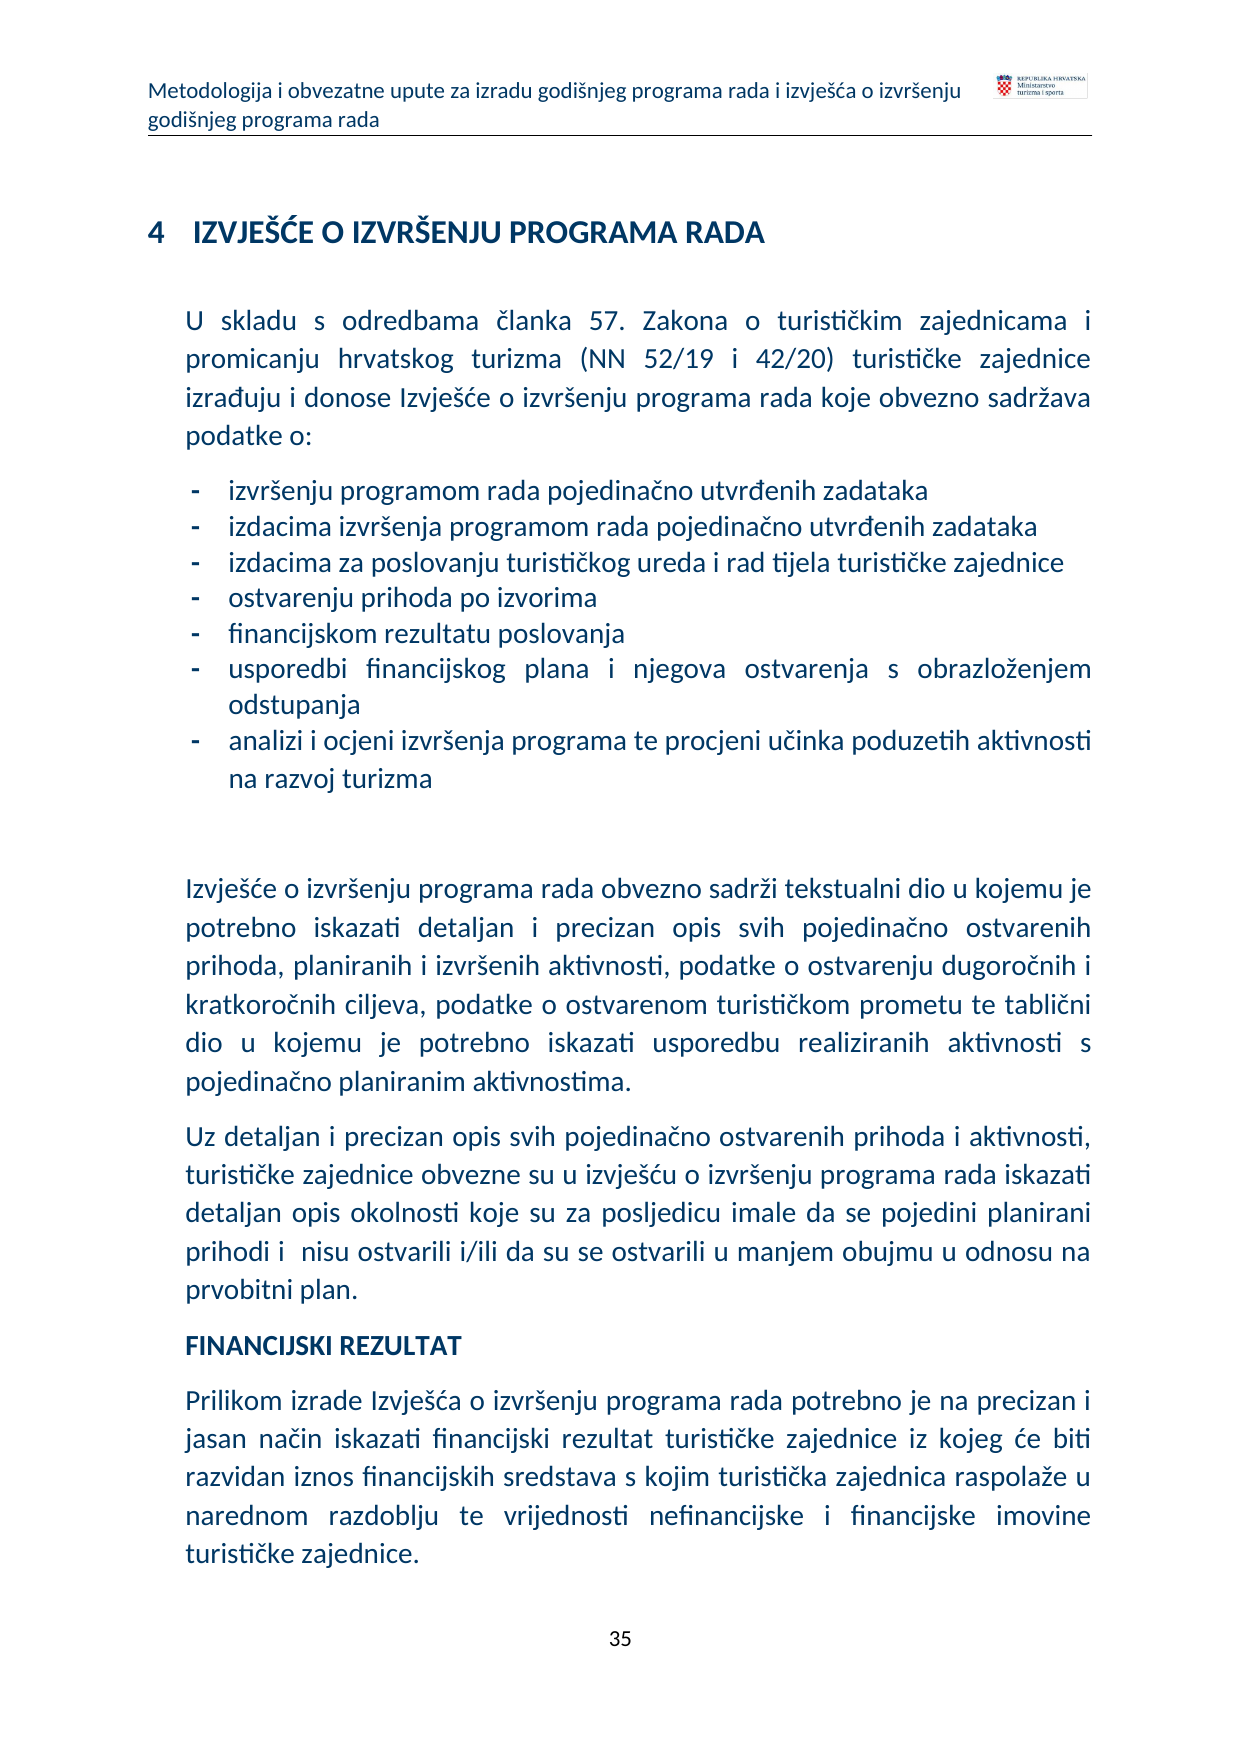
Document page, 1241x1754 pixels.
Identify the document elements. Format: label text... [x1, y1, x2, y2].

subtitle IZVJEŠĆE O IZVRŠENJU PROGRAMA RADA [148, 211, 1092, 252]
list ostvarenju prihoda po izvorima [191, 579, 1092, 615]
list izvršenju programom rada pojedinačno utvrđenih zadataka [191, 472, 1092, 508]
list izdacima za poslovanju turističkog ureda i rad tijela turističke zajednice [191, 544, 1092, 579]
text Uz detaljan i precizan opis svih pojedinačno ostvarenih prihoda i aktivnosti, turističke zajednice obvezne su u izvješću o izvršenju programa rada iskazati detaljan opis okolnosti koje su za posljedicu imale da se pojedini planirani prihodi i nisu ostvarili i/ili da su se ostvarili u manjem obujmu u odnosu na prvobitni plan. [185, 1118, 1092, 1307]
text U skladu s odredbama članka 57. Zakona o turističkim zajednicama i promicanju hrvatskog turizma (NN 52/19 i 42/20) turističke zajednice izrađuju i donose Izvješće o izvršenju programa rada koje obvezno sadržava podatke o: [185, 302, 1092, 453]
text FINANCIJSKI REZULTAT [185, 1327, 1092, 1362]
text Izvješće o izvršenju programa rada obvezno sadrži tekstualni dio u kojemu je potrebno iskazati detaljan i precizan opis svih pojedinačno ostvarenih prihoda, planiranih i izvršenih aktivnosti, podatke o ostvarenju dugoročnih i kratkoročnih ciljeva, podatke o ostvarenom turističkom prometu te tablični dio u kojemu je potrebno iskazati usporedbu realiziranih aktivnosti s pojedinačno planiranim aktivnostima. [185, 870, 1092, 1098]
list usporedbi financijskog plana i njegova ostvarenja s obrazloženjem odstupanja [191, 651, 1092, 722]
list analizi i ocjeni izvršenja programa te procjeni učinka poduzetih aktivnosti na razvoj turizma [191, 722, 1092, 796]
picture [993, 73, 1088, 99]
list financijskom rezultatu poslovanja [191, 615, 1092, 651]
text Prilikom izrade Izvješća o izvršenju programa rada potrebno je na precizan i jasan način iskazati financijski rezultat turističke zajednice iz kojeg će biti razvidan iznos financijskih sredstava s kojim turistička zajednica raspolaže u narednom razdoblju te vrijednosti nefinancijske i financijske imovine turističke zajednice. [185, 1382, 1092, 1571]
list izdacima izvršenja programom rada pojedinačno utvrđenih zadataka [191, 508, 1092, 544]
